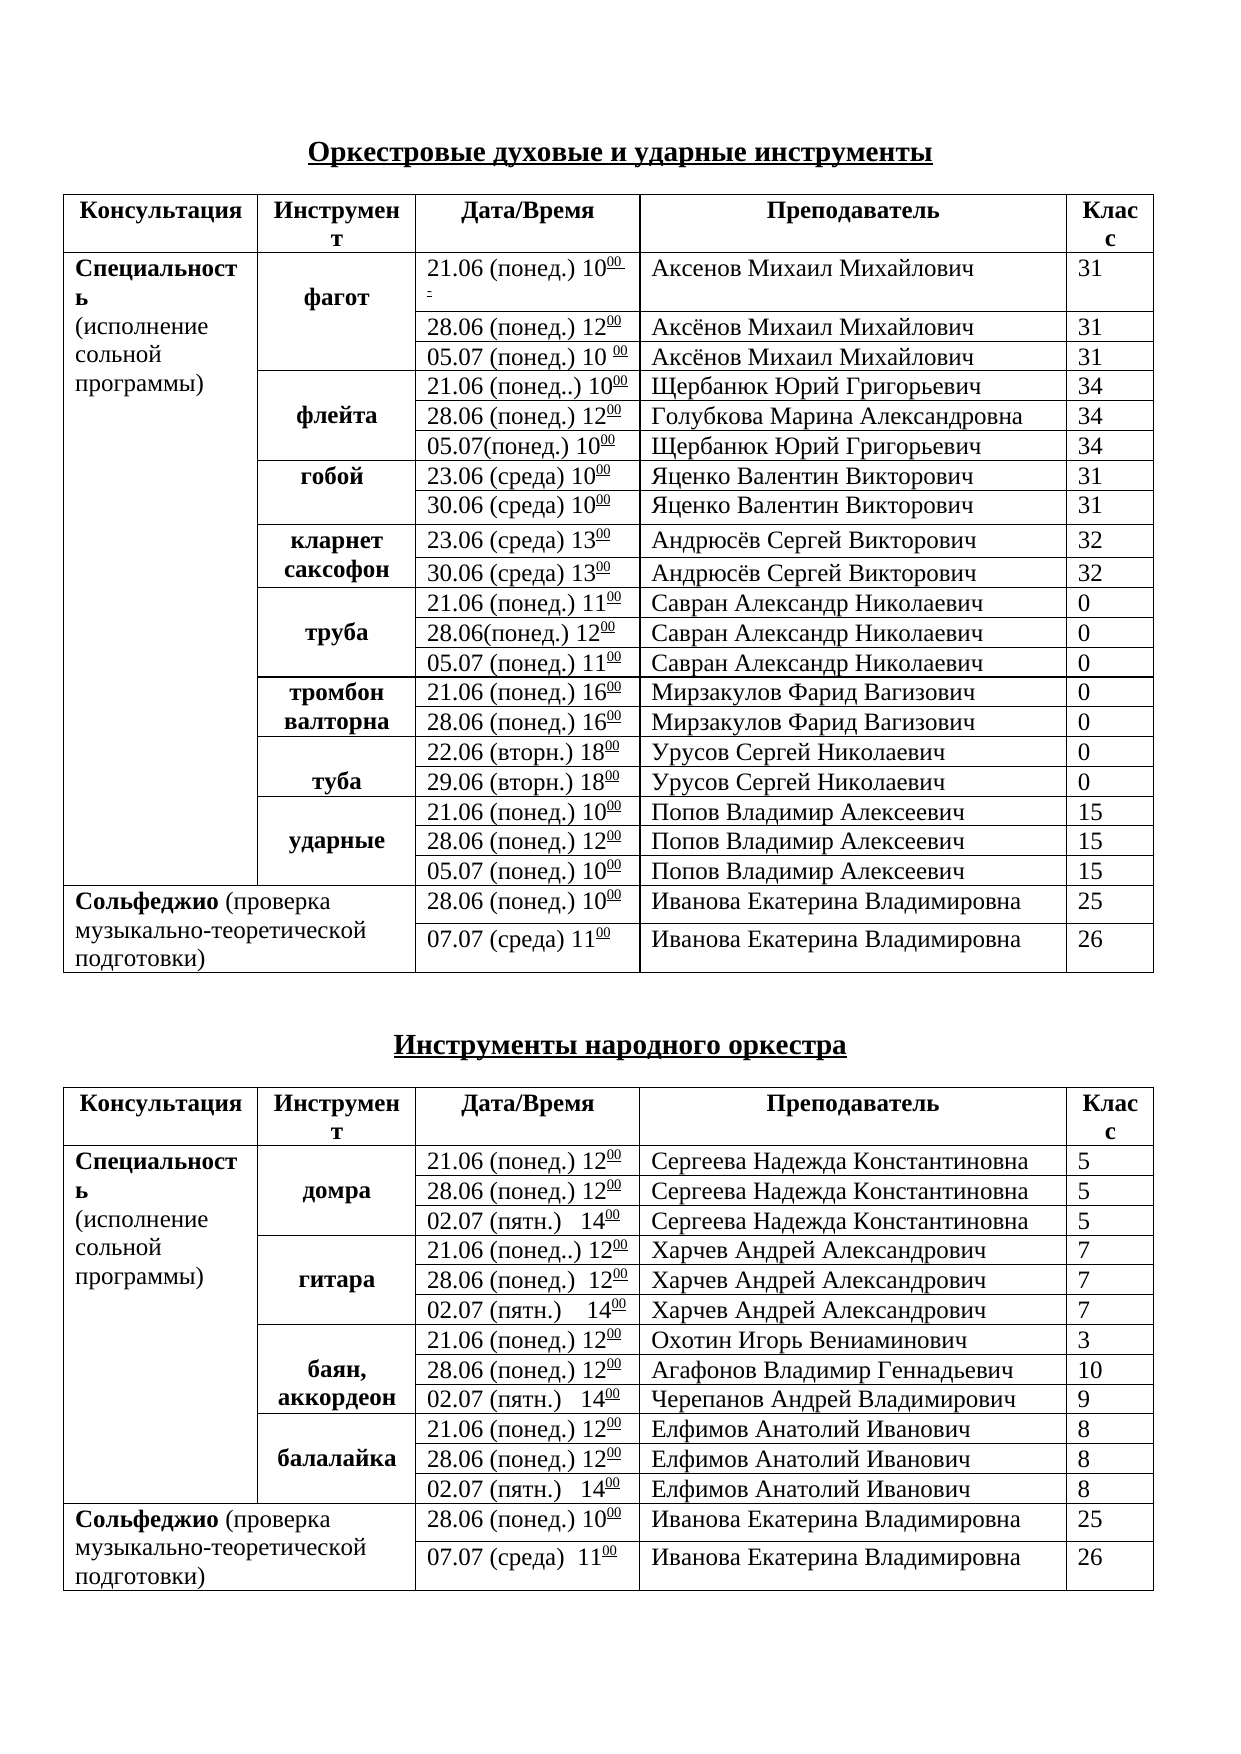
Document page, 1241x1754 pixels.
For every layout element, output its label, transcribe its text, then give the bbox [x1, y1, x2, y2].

table_cell 0 [1067, 588, 1153, 617]
table_cell Щербанюк Юрий Григорьевич [641, 371, 1066, 400]
table_cell 28.06 (понед.) 1200 [416, 312, 639, 341]
table_header Дата/Время [416, 1088, 639, 1145]
table_cell Урусов Сергей Николаевич [641, 737, 1066, 766]
table_cell Андрюсёв Сергей Викторович [641, 525, 1066, 557]
table_header Инструмент [258, 1088, 415, 1145]
table_cell 25 [1067, 886, 1153, 923]
table_cell Щербанюк Юрий Григорьевич [641, 431, 1066, 460]
table_cell 5 [1067, 1206, 1153, 1234]
table_cell Яценко Валентин Викторович [641, 461, 1066, 489]
table_cell 05.07(понед.) 1000 [416, 431, 639, 460]
table_cell Сольфеджио (проверка музыкально-теоретической подготовки) [64, 886, 415, 972]
text Инструменты народного оркестра [75, 1027, 1165, 1061]
table_cell 5 [1067, 1176, 1153, 1205]
table_cell 7 [1067, 1265, 1153, 1294]
table_cell 07.07 (среда) 1100 [416, 924, 639, 972]
table_cell 23.06 (среда) 1300 [416, 525, 639, 557]
text Оркестровые духовые и ударные инструменты [75, 134, 1165, 168]
table_header Консультация [64, 1088, 257, 1145]
table_cell 21.06 (понед.) 1200 [416, 1414, 639, 1443]
table_cell 07.07 (среда) 1100 [416, 1542, 639, 1590]
table_cell 21.06 (понед.) 1100 [416, 588, 639, 617]
table_cell Яценко Валентин Викторович [641, 491, 1066, 524]
table_cell 21.06 (понед..) 1000 [416, 371, 639, 400]
table_cell Харчев Андрей Александрович [640, 1295, 1066, 1324]
table_cell 28.06(понед.) 1200 [416, 618, 639, 647]
table_cell Черепанов Андрей Владимирович [640, 1385, 1066, 1413]
table_cell домра [258, 1146, 415, 1234]
table_cell тромбон валторна [258, 678, 415, 736]
table_cell туба [258, 737, 415, 796]
table_cell 0 [1067, 618, 1153, 647]
table_cell 28.06 (понед.) 1600 [416, 707, 639, 736]
table_cell 21.06 (понед.) 1200 [416, 1325, 639, 1354]
table_cell Савран Александр Николаевич [641, 648, 1066, 676]
table_cell Сольфеджио (проверка музыкально-теоретической подготовки) [64, 1504, 415, 1590]
table_cell 31 [1067, 491, 1153, 524]
table_cell 21.06 (понед.) 1000 [416, 797, 639, 825]
table_cell 21.06 (понед..) 1200 [416, 1236, 639, 1264]
table_cell 15 [1067, 797, 1153, 825]
table_cell Елфимов Анатолий Иванович [640, 1444, 1066, 1473]
table_header Класс [1067, 1088, 1153, 1145]
table_cell 0 [1067, 767, 1153, 796]
table_cell Попов Владимир Алексеевич [641, 826, 1066, 855]
table_cell 15 [1067, 826, 1153, 855]
table_cell Савран Александр Николаевич [641, 588, 1066, 617]
table_cell 31 [1067, 342, 1153, 370]
table_cell флейта [258, 371, 415, 460]
table_cell 29.06 (вторн.) 1800 [416, 767, 639, 796]
table_cell 25 [1067, 1504, 1153, 1541]
table_cell Специальность (исполнение сольной программы) [64, 253, 257, 885]
table_cell 28.06 (понед.) 1200 [416, 826, 639, 855]
table_cell Иванова Екатерина Владимировна [641, 886, 1066, 923]
table_cell 34 [1067, 401, 1153, 430]
table_header Класс [1067, 195, 1153, 252]
table_cell Попов Владимир Алексеевич [641, 797, 1066, 825]
table_cell Елфимов Анатолий Иванович [640, 1414, 1066, 1443]
table_cell Елфимов Анатолий Иванович [640, 1474, 1066, 1503]
table_cell Иванова Екатерина Владимировна [641, 924, 1066, 972]
table_cell баян, аккордеон [258, 1325, 415, 1413]
table_cell 8 [1067, 1414, 1153, 1443]
table_cell Савран Александр Николаевич [641, 618, 1066, 647]
table_cell 32 [1067, 558, 1153, 587]
table_cell 30.06 (среда) 1000 [416, 491, 639, 524]
table_cell гитара [258, 1236, 415, 1324]
table_cell Сергеева Надежда Константиновна [640, 1206, 1066, 1234]
table_cell 21.06 (понед.) 1200 [416, 1146, 639, 1175]
table_cell 28.06 (понед.) 1000 [416, 886, 639, 923]
table_cell 7 [1067, 1236, 1153, 1264]
table_cell 8 [1067, 1474, 1153, 1503]
table_cell фагот [258, 253, 415, 370]
table_cell Охотин Игорь Вениаминович [640, 1325, 1066, 1354]
table_cell 28.06 (понед.) 1200 [416, 1355, 639, 1383]
table_cell Харчев Андрей Александрович [640, 1236, 1066, 1264]
table_cell Специальность (исполнение сольной программы) [64, 1146, 257, 1503]
table_cell Аксёнов Михаил Михайлович [641, 312, 1066, 341]
table_cell 02.07 (пятн.) 1400 [416, 1474, 639, 1503]
table_cell труба [258, 588, 415, 676]
table_cell Аксенов Михаил Михайлович [641, 253, 1066, 311]
table_header Преподаватель [640, 1088, 1066, 1145]
table_cell 23.06 (среда) 1000 [416, 461, 639, 489]
table_header Инструмент [258, 195, 415, 252]
table_cell 21.06 (понед.) 1000 - [416, 253, 639, 311]
table_cell Сергеева Надежда Константиновна [640, 1146, 1066, 1175]
table_cell 5 [1067, 1146, 1153, 1175]
table_cell 28.06 (понед.) 1000 [416, 1504, 639, 1541]
table_cell 9 [1067, 1385, 1153, 1413]
table_cell 0 [1067, 648, 1153, 676]
table_cell 22.06 (вторн.) 1800 [416, 737, 639, 766]
table_cell Голубкова Марина Александровна [641, 401, 1066, 430]
table_cell 32 [1067, 525, 1153, 557]
table_cell кларнет саксофон [258, 525, 415, 587]
table_header Преподаватель [641, 195, 1066, 252]
table_cell гобой [258, 461, 415, 524]
table_cell Мирзакулов Фарид Вагизович [641, 678, 1066, 706]
table_cell 31 [1067, 312, 1153, 341]
table_cell Харчев Андрей Александрович [640, 1265, 1066, 1294]
table_cell 0 [1067, 707, 1153, 736]
table_cell 0 [1067, 737, 1153, 766]
table_cell Иванова Екатерина Владимировна [640, 1504, 1066, 1541]
table_cell 31 [1067, 253, 1153, 311]
table_cell 31 [1067, 461, 1153, 489]
table_cell 02.07 (пятн.) 1400 [416, 1295, 639, 1324]
table_cell 30.06 (среда) 1300 [416, 558, 639, 587]
table_cell 05.07 (понед.) 1100 [416, 648, 639, 676]
table_cell Попов Владимир Алексеевич [641, 856, 1066, 885]
table_cell 8 [1067, 1444, 1153, 1473]
table_cell 15 [1067, 856, 1153, 885]
table_cell 3 [1067, 1325, 1153, 1354]
table_cell 34 [1067, 371, 1153, 400]
table_header Консультация [64, 195, 257, 252]
table_cell балалайка [258, 1414, 415, 1503]
table_cell 28.06 (понед.) 1200 [416, 1265, 639, 1294]
table_cell 02.07 (пятн.) 1400 [416, 1385, 639, 1413]
table_cell 26 [1067, 924, 1153, 972]
table_cell Иванова Екатерина Владимировна [640, 1542, 1066, 1590]
table_cell Сергеева Надежда Константиновна [640, 1176, 1066, 1205]
table_cell Андрюсёв Сергей Викторович [641, 558, 1066, 587]
table_cell Агафонов Владимир Геннадьевич [640, 1355, 1066, 1383]
table_cell ударные [258, 797, 415, 885]
table_cell 26 [1067, 1542, 1153, 1590]
table_cell 28.06 (понед.) 1200 [416, 1444, 639, 1473]
table_cell 0 [1067, 678, 1153, 706]
table_cell 28.06 (понед.) 1200 [416, 401, 639, 430]
table_cell 10 [1067, 1355, 1153, 1383]
table_cell 02.07 (пятн.) 1400 [416, 1206, 639, 1234]
table_cell 05.07 (понед.) 10 00 [416, 342, 639, 370]
table_cell 05.07 (понед.) 1000 [416, 856, 639, 885]
table_cell 21.06 (понед.) 1600 [416, 678, 639, 706]
table_header Дата/Время [416, 195, 639, 252]
table_cell 28.06 (понед.) 1200 [416, 1176, 639, 1205]
table_cell Мирзакулов Фарид Вагизович [641, 707, 1066, 736]
table_cell 34 [1067, 431, 1153, 460]
table_cell 7 [1067, 1295, 1153, 1324]
table_cell Урусов Сергей Николаевич [641, 767, 1066, 796]
table_cell Аксёнов Михаил Михайлович [641, 342, 1066, 370]
